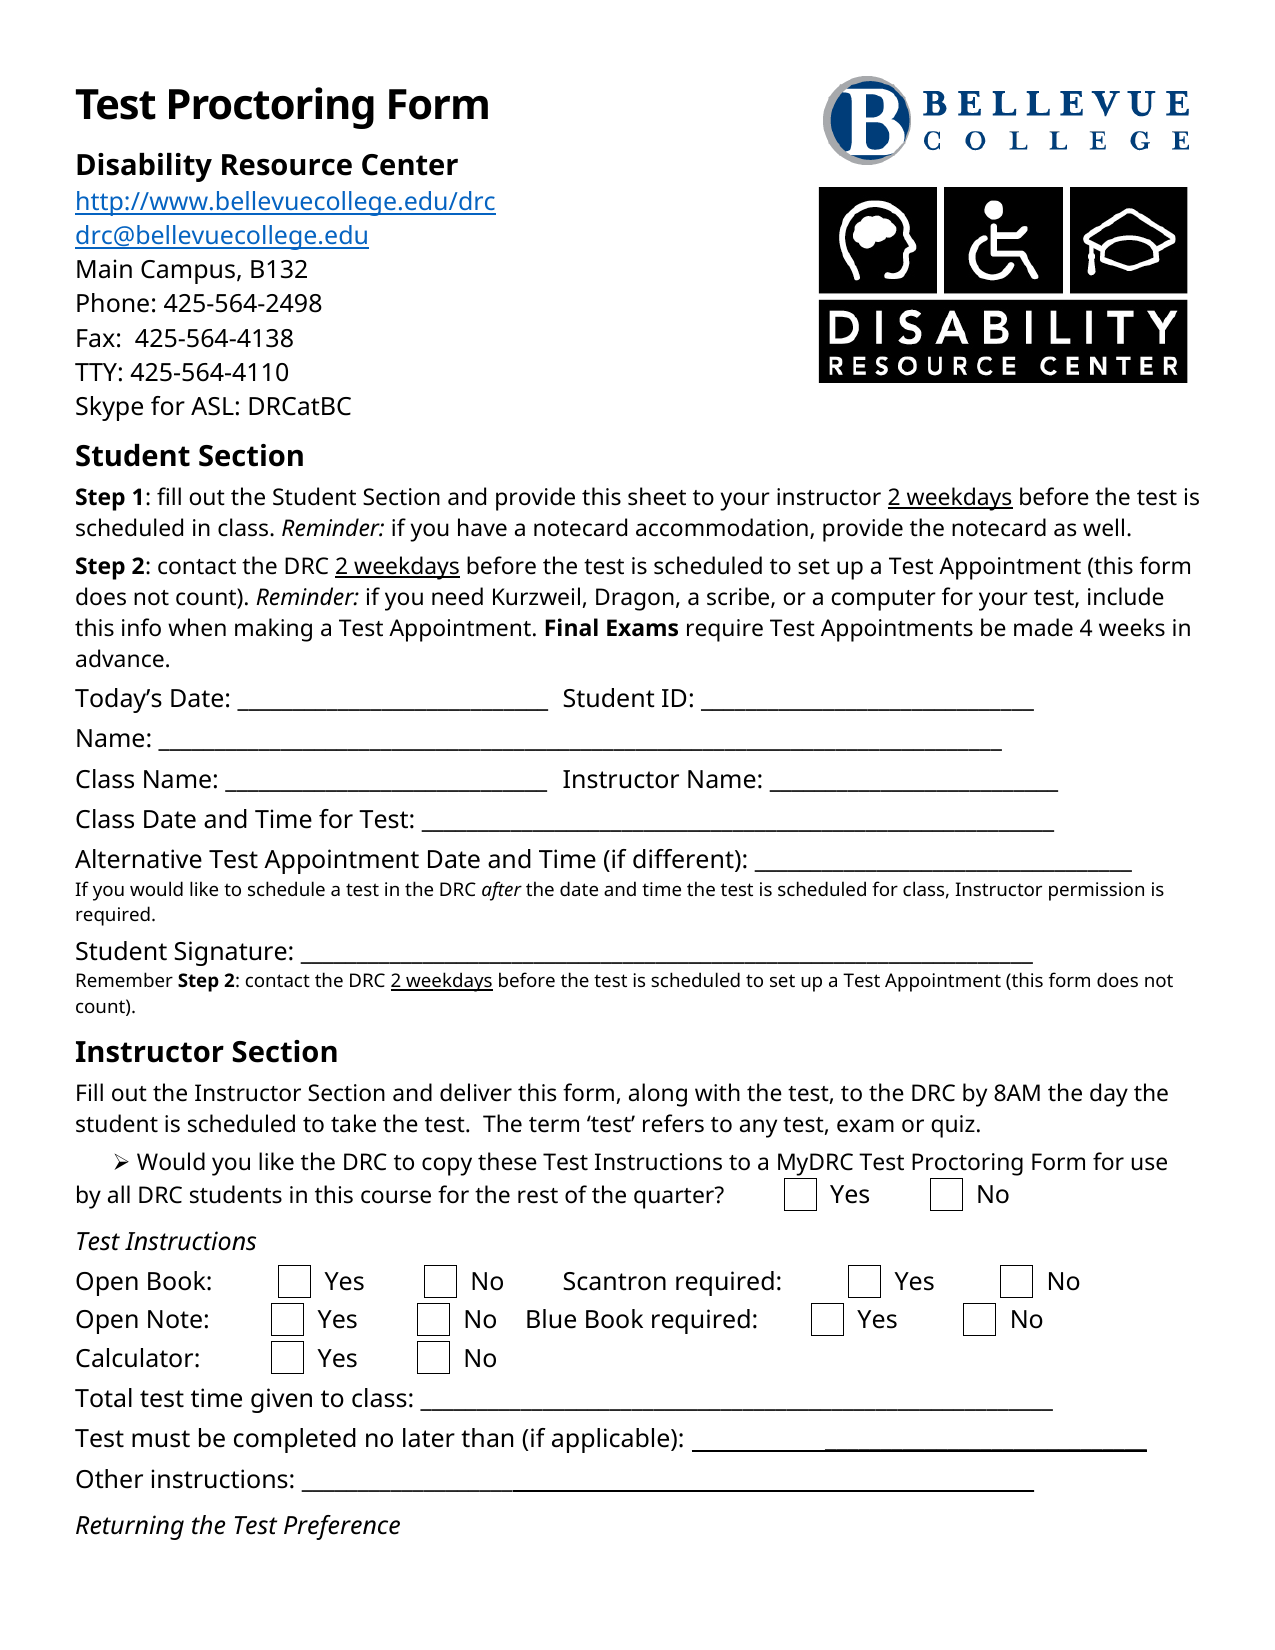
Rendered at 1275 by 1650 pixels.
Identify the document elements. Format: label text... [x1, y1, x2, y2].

subtitle Student Section [75, 435, 1200, 474]
text Class Name: _____________________________ Instructor Name: __________________________ [75, 761, 1200, 796]
text Returning the Test Preference [75, 1508, 1200, 1542]
text Test must be completed no later than (if applicable): _____________________________ [75, 1421, 1200, 1455]
text Step 1: fill out the Student Section and provide this sheet to your instructor 2 weekdays before the test is scheduled in class. Reminder: if you have a notecard accommodation, provide the notecard as well. [75, 481, 1200, 543]
text Open Note: Yes No Blue Book required: Yes No [75, 1302, 1200, 1336]
text Today’s Date: ____________________________ Student ID: ______________________________ [75, 681, 1200, 715]
subtitle Test Instructions [75, 1223, 1200, 1258]
text Open Book: Yes No Scantron required: Yes No [75, 1264, 1200, 1298]
text Skype for ASL: DRCatBC [75, 388, 1200, 422]
text Phone: 425-564-2498 [75, 286, 1200, 320]
text Calculator: Yes No [75, 1340, 1200, 1374]
text Student Signature: __________________________________________________________________ [75, 933, 1200, 967]
text Total test time given to class: _________________________________________________________ [75, 1381, 1200, 1415]
text Step 2: contact the DRC 2 weekdays before the test is scheduled to set up a Test Appointment (this form does not count). Reminder: if you need Kurzweil, Dragon, a scribe, or a computer for your test, include this info when making a Test Appointment. Final Exams require Test Appointments be made 4 weeks in advance. [75, 549, 1200, 674]
text http://www.bellevuecollege.edu/drc [75, 184, 1200, 218]
title Test Proctoring Form [75, 75, 1200, 132]
text Fill out the Instructor Section and deliver this form, along with the test, to the DRC by 8AM the day the student is scheduled to take the test. The term ‘test’ refers to any test, exam or quiz. [75, 1077, 1200, 1139]
text TTY: 425-564-4110 [75, 354, 1200, 388]
text Other instructions: __________________________________________________________________ [75, 1461, 1200, 1495]
text If you would like to schedule a test in the DRC after the date and time the test is scheduled for class, Instructor permission is required. [75, 876, 1200, 927]
text Alternative Test Appointment Date and Time (if different): __________________________________ [75, 842, 1200, 876]
text drc@bellevuecollege.edu [75, 218, 1200, 252]
text Remember Step 2: contact the DRC 2 weekdays before the test is scheduled to set up a Test Appointment (this form does not count). [75, 967, 1200, 1018]
text Main Campus, B132 [75, 252, 1200, 286]
picture [795, 49, 1214, 191]
subtitle Instructor Section [75, 1031, 1200, 1071]
text Name: ____________________________________________________________________________ [75, 721, 1200, 755]
text Would you like the DRC to copy these Test Instructions to a MyDRC Test Proctoring Form for use by all DRC students in this course for the rest of the quarter? Yes No [75, 1146, 1200, 1211]
text Class Date and Time for Test: _________________________________________________________ [75, 802, 1200, 836]
subtitle Disability Resource Center [75, 144, 1200, 184]
text Fax: 425-564-4138 [75, 320, 1200, 354]
